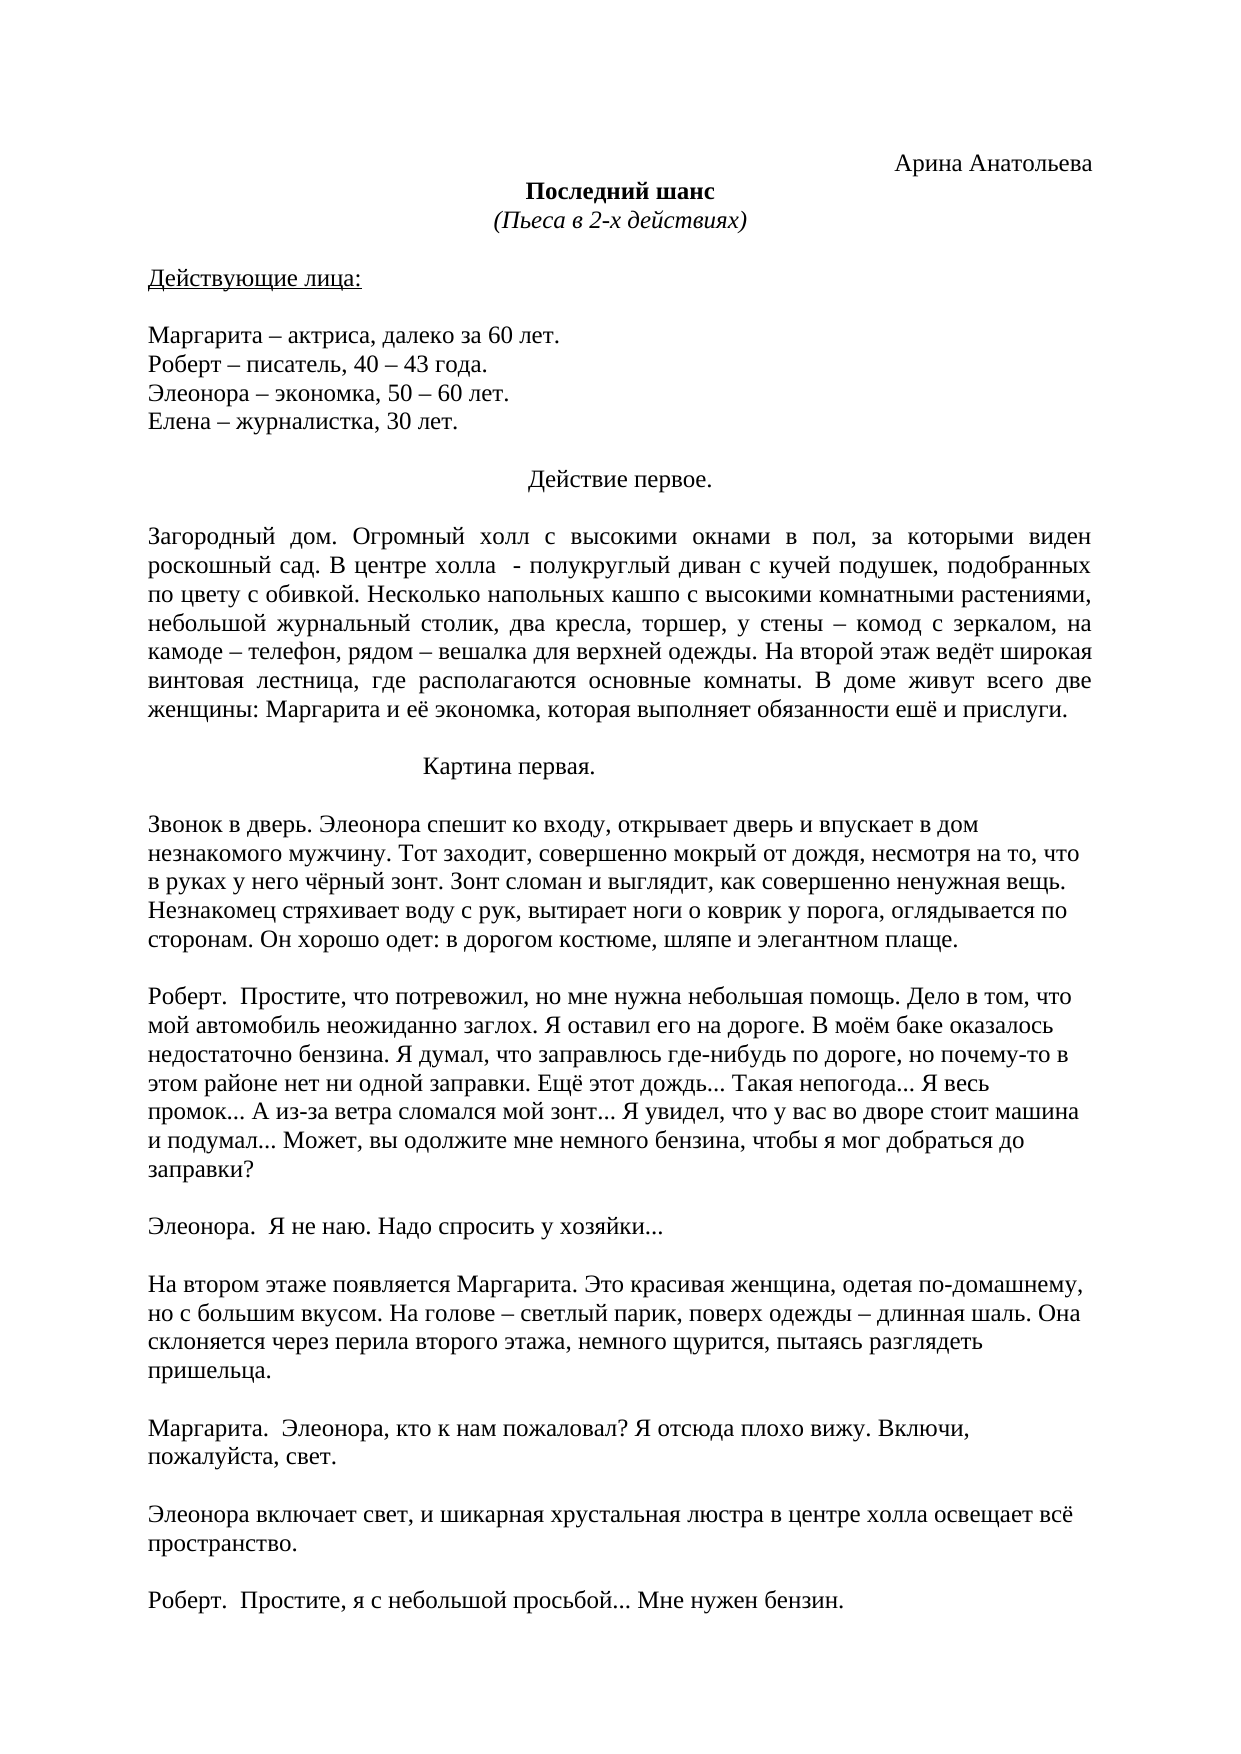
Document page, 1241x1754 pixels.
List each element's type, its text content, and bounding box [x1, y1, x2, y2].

text Действие первое. [148, 464, 1093, 493]
text Арина Анатольева [148, 148, 1093, 176]
text Загородный дом. Огромный холл с высокими окнами в пол, за которыми виден роскошный сад. В центре холла - полукруглый диван с кучей подушек, подобранных по цвету с обивкой. Несколько напольных кашпо с высокими комнатными растениями, небольшой журнальный столик, два кресла, торшер, у стены – комод с зеркалом, на камоде – телефон, рядом – вешалка для верхней одежды. На второй этаж ведёт широкая винтовая лестница, где располагаются основные комнаты. В доме живут всего две женщины: Маргарита и её экономка, которая выполняет обязанности ешё и прислуги. [148, 521, 1093, 723]
text Элеонора включает свет, и шикарная хрустальная люстра в центре холла освещает всё пространство. [148, 1499, 1093, 1556]
subtitle Элеонора – экономка, 50 – 60 лет. [148, 378, 1093, 406]
subtitle Роберт – писатель, 40 – 43 года. [148, 349, 1093, 378]
text Роберт. Простите, я с небольшой просьбой... Мне нужен бензин. [148, 1585, 1093, 1614]
text Последний шанс [148, 176, 1093, 205]
text На втором этаже появляется Маргарита. Это красивая женщина, одетая по-домашнему, но с большим вкусом. На голове – светлый парик, поверх одежды – длинная шаль. Она склоняется через перила второго этажа, немного щурится, пытаясь разглядеть пришельца. [148, 1269, 1093, 1384]
text (Пьеса в 2-х действиях) [148, 205, 1093, 234]
text Действующие лица: [148, 263, 1093, 291]
text Елена – журналистка, 30 лет. [148, 406, 1093, 435]
text Звонок в дверь. Элеонора спешит ко входу, открывает дверь и впускает в дом незнакомого мужчину. Тот заходит, совершенно мокрый от дождя, несмотря на то, что в руках у него чёрный зонт. Зонт сломан и выглядит, как совершенно ненужная вещь. Незнакомец стряхивает воду с рук, вытирает ноги о коврик у порога, оглядывается по сторонам. Он хорошо одет: в дорогом костюме, шляпе и элегантном плаще. [148, 809, 1093, 953]
text Маргарита. Элеонора, кто к нам пожаловал? Я отсюда плохо вижу. Включи, пожалуйста, свет. [148, 1413, 1093, 1470]
text Роберт. Простите, что потревожил, но мне нужна небольшая помощь. Дело в том, что мой автомобиль неожиданно заглох. Я оставил его на дороге. В моём баке оказалось недостаточно бензина. Я думал, что заправлюсь где-нибудь по дороге, но почему-то в этом районе нет ни одной заправки. Ещё этот дождь... Такая непогода... Я весь промок... А из-за ветра сломался мой зонт... Я увидел, что у вас во дворе стоит машина и подумал... Может, вы одолжите мне немного бензина, чтобы я мог добраться до заправки? [148, 981, 1093, 1183]
text Элеонора. Я не наю. Надо спросить у хозяйки... [148, 1211, 1093, 1240]
text Картина первая. [148, 751, 1093, 780]
text Маргарита – актриса, далеко за 60 лет. [148, 320, 1093, 349]
